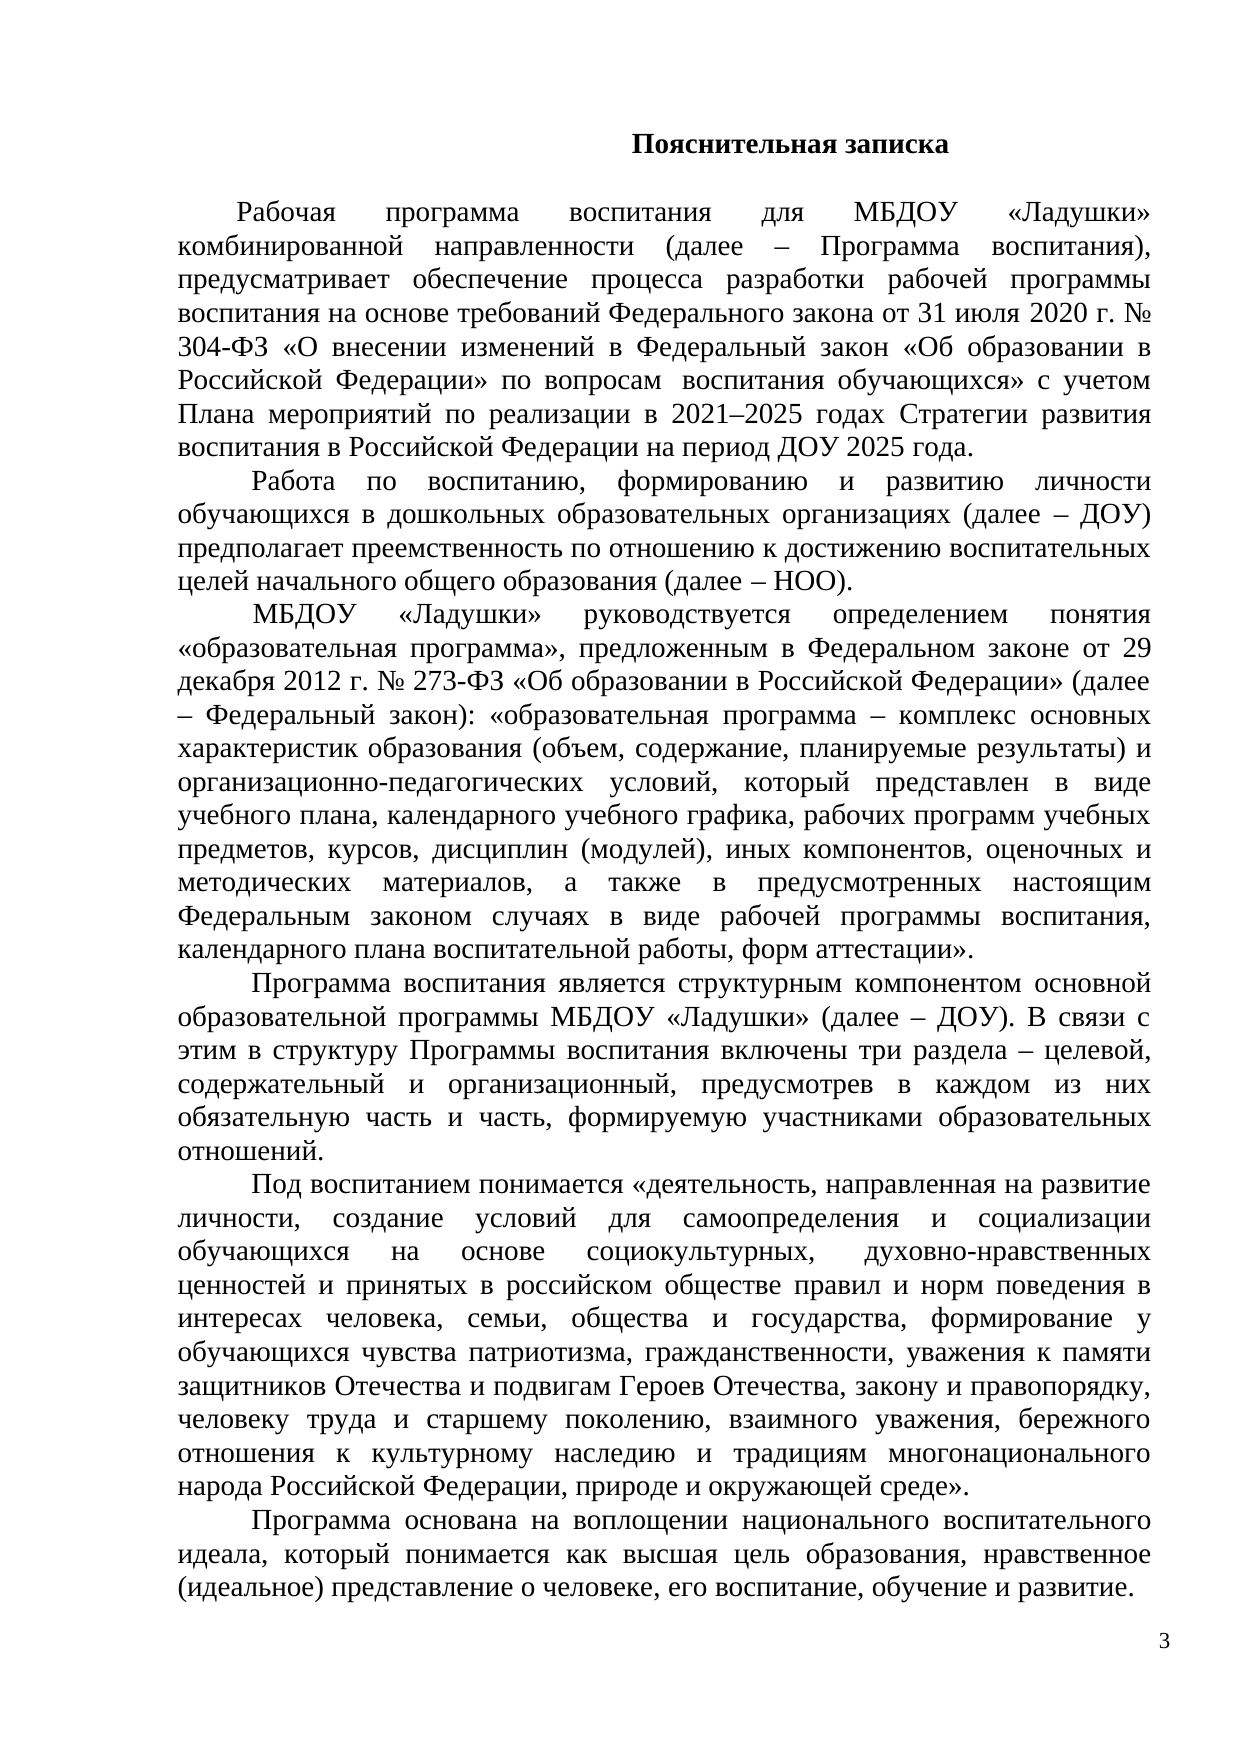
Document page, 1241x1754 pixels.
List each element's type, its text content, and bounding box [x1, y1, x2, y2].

text Работа по воспитанию, формированию и развитию личности обучающихся в дошкольных образовательных организациях (далее – ДОУ) предполагает преемственность по отношению к достижению воспитательных целей начального общего образования (далее – НОО). [177, 463, 1151, 597]
text Программа основана на воплощении национального воспитательного идеала, который понимается как высшая цель образования, нравственное (идеальное) представление о человеке, его воспитание, обучение и развитие. [177, 1502, 1151, 1603]
subtitle Пояснительная записка [632, 126, 1152, 159]
text Программа воспитания является структурным компонентом основной образовательной программы МБДОУ «Ладушки» (далее – ДОУ). В связи с этим в структуру Программы воспитания включены три раздела – целевой, содержательный и организационный, предусмотрев в каждом из них обязательную часть и часть, формируемую участниками образовательных отношений. [177, 965, 1151, 1166]
text Рабочая программа воспитания для МБДОУ «Ладушки» комбинированной направленности (далее – Программа воспитания), предусматривает обеспечение процесса разработки рабочей программы воспитания на основе требований Федерального закона от 31 июля 2020 г. № 304-ФЗ «О внесении изменений в Федеральный закон «Об образовании в Российской Федерации» по вопросам воспитания обучающихся» с учетом Плана мероприятий по реализации в 2021–2025 годах Стратегии развития воспитания в Российской Федерации на период ДОУ 2025 года. [177, 194, 1151, 463]
text МБДОУ «Ладушки» руководствуется определением понятия «образовательная программа», предложенным в Федеральном законе от 29 декабря 2012 г. № 273-ФЗ «Об образовании в Российской Федерации» (далее – Федеральный закон): «образовательная программа – комплекс основных характеристик образования (объем, содержание, планируемые результаты) и организационно-педагогических условий, который представлен в виде учебного плана, календарного учебного графика, рабочих программ учебных предметов, курсов, дисциплин (модулей), иных компонентов, оценочных и методических материалов, а также в предусмотренных настоящим Федеральным законом случаях в виде рабочей программы воспитания, календарного плана воспитательной работы, форм аттестации». [177, 597, 1151, 965]
text Под воспитанием понимается «деятельность, направленная на развитие личности, создание условий для самоопределения и социализации обучающихся на основе социокультурных, духовно-нравственных ценностей и принятых в российском обществе правил и норм поведения в интересах человека, семьи, общества и государства, формирование у обучающихся чувства патриотизма, гражданственности, уважения к памяти защитников Отечества и подвигам Героев Отечества, закону и правопорядку, человеку труда и старшему поколению, взаимного уважения, бережного отношения к культурному наследию и традициям многонационального народа Российской Федерации, природе и окружающей среде». [177, 1166, 1151, 1502]
